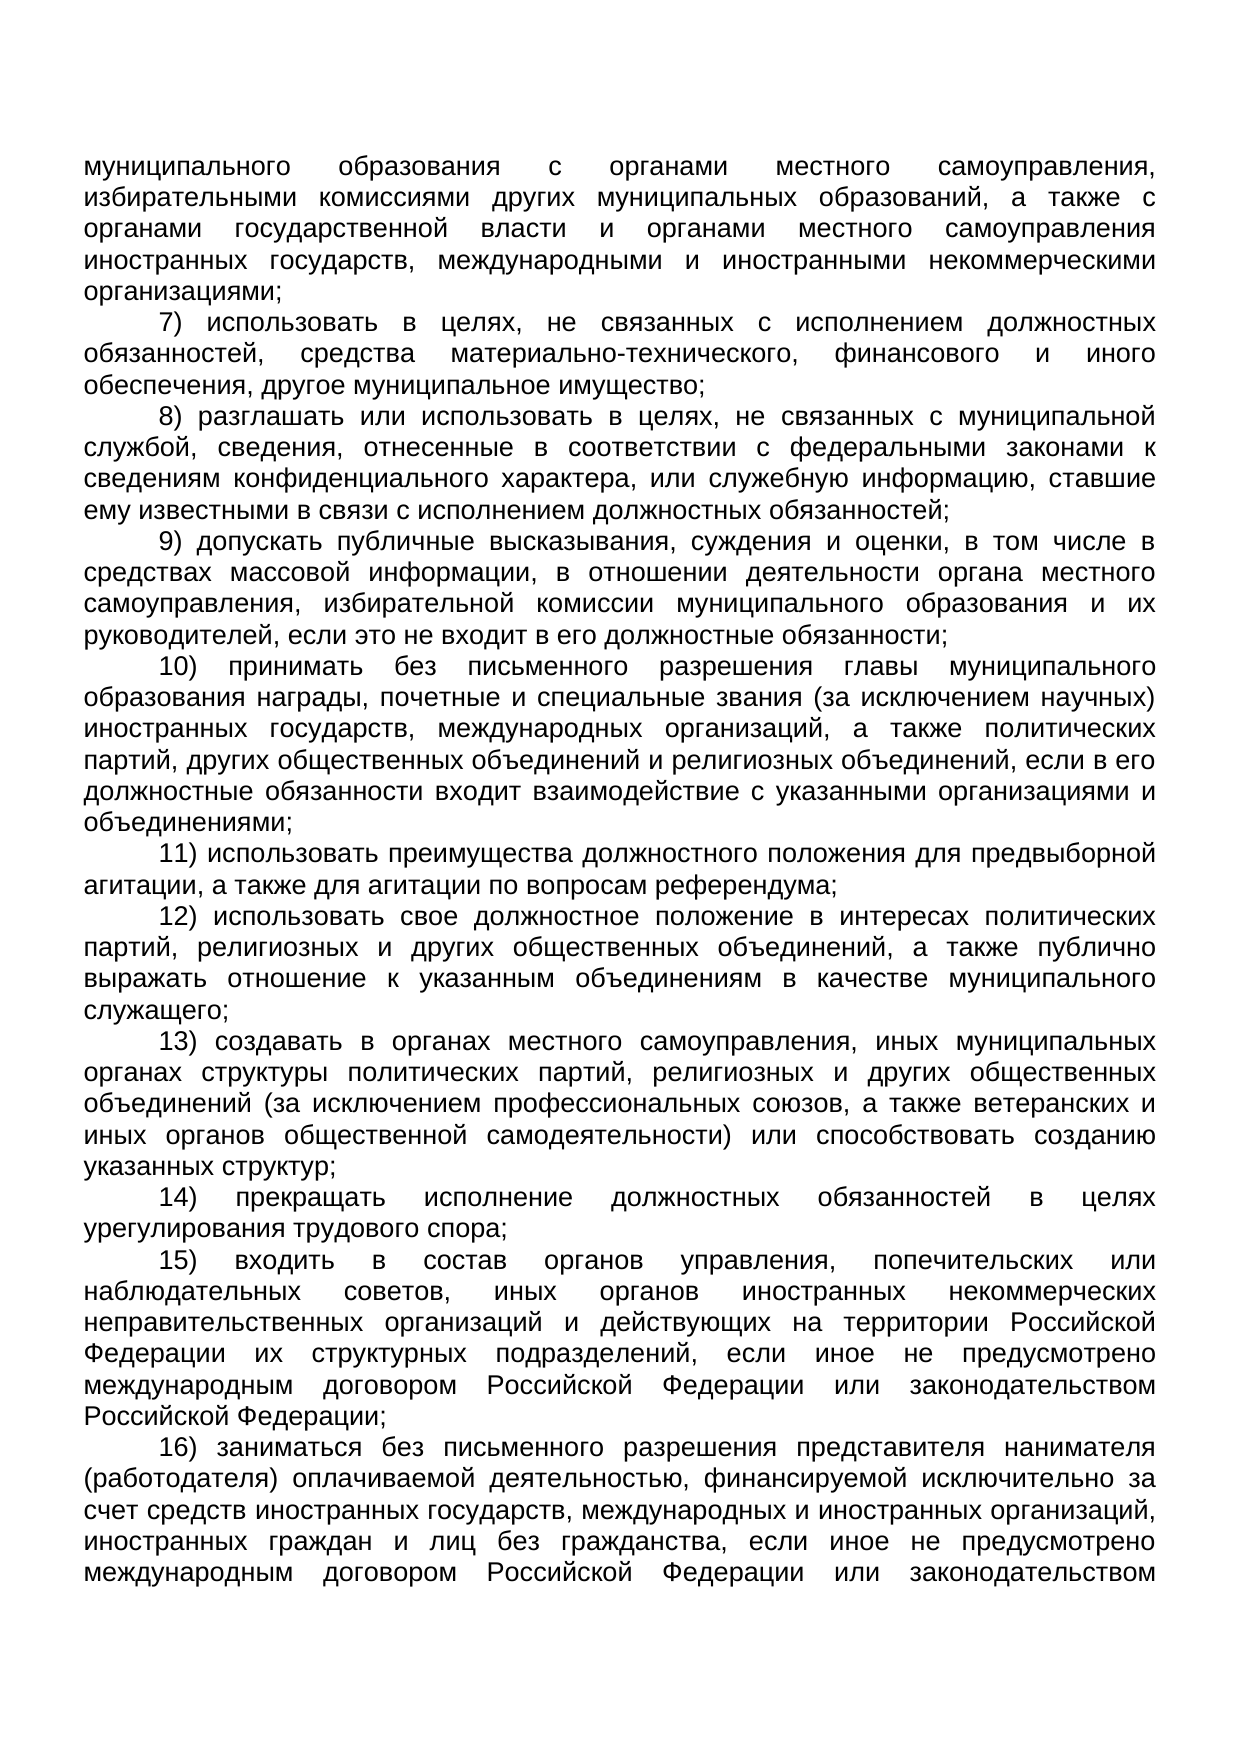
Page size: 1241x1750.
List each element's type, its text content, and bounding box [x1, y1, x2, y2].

text 10) принимать без письменного разрешения главы муниципального образования награды, почетные и специальные звания (за исключением научных) иностранных государств, международных организаций, а также политических партий, других общественных объединений и религиозных объединений, если в его должностные обязанности входит взаимодействие с указанными организациями и объединениями; [83, 650, 1157, 837]
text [83, 150, 1157, 306]
text 15) входить в состав органов управления, попечительских или наблюдательных советов, иных органов иностранных некоммерческих неправительственных организаций и действующих на территории Российской Федерации их структурных подразделений, если иное не предусмотрено международным договором Российской Федерации или законодательством Российской Федерации; [83, 1244, 1157, 1431]
text 12) использовать свое должностное положение в интересах политических партий, религиозных и других общественных объединений, а также публично выражать отношение к указанным объединениям в качестве муниципального служащего; [83, 900, 1157, 1025]
text 8) разглашать или использовать в целях, не связанных с муниципальной службой, сведения, отнесенные в соответствии с федеральными законами к сведениям конфиденциального характера, или служебную информацию, ставшие ему известными в связи с исполнением должностных обязанностей; [83, 400, 1157, 525]
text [83, 1431, 1157, 1587]
text 13) создавать в органах местного самоуправления, иных муниципальных органах структуры политических партий, религиозных и других общественных объединений (за исключением профессиональных союзов, а также ветеранских и иных органов общественной самодеятельности) или способствовать созданию указанных структур; [83, 1025, 1157, 1181]
text 7) использовать в целях, не связанных с исполнением должностных обязанностей, средства материально-технического, финансового и иного обеспечения, другое муниципальное имущество; [83, 306, 1157, 400]
text 11) использовать преимущества должностного положения для предвыборной агитации, а также для агитации по вопросам референдума; [83, 837, 1157, 900]
text 9) допускать публичные высказывания, суждения и оценки, в том числе в средствах массовой информации, в отношении деятельности органа местного самоуправления, избирательной комиссии муниципального образования и их руководителей, если это не входит в его должностные обязанности; [83, 525, 1157, 650]
text 14) прекращать исполнение должностных обязанностей в целях урегулирования трудового спора; [83, 1181, 1157, 1244]
